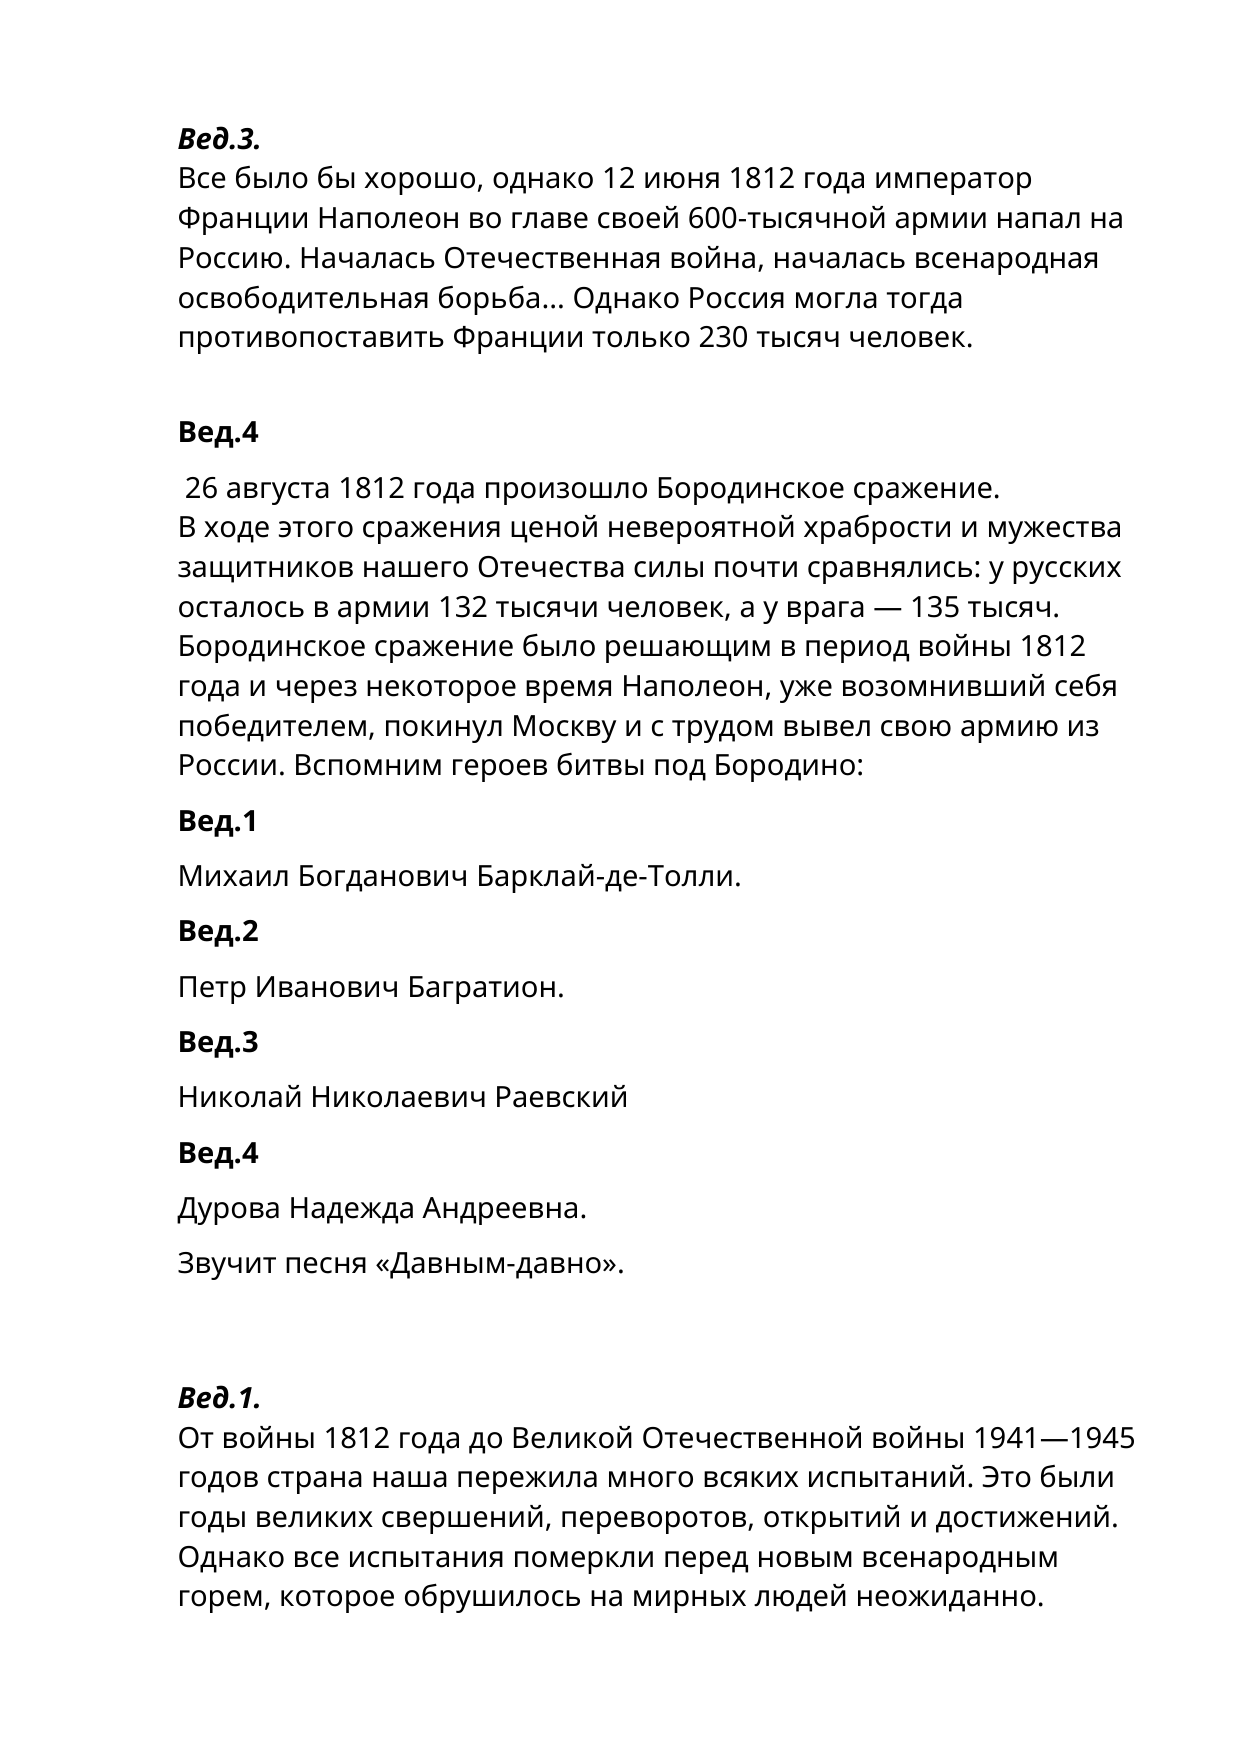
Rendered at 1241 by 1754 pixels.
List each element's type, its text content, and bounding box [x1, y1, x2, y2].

text Дурова Надежда Андреевна. [177, 1187, 1152, 1227]
text Вед.4 [177, 372, 1152, 451]
text 26 августа 1812 года произошло Бородинское сражение. В ходе этого сражения ценой невероятной храбрости и мужества защитников нашего Отечества силы почти сравнялись: у русских осталось в армии 132 тысячи человек, а у врага — 135 тысяч. Бородинское сражение было решающим в период войны 1812 года и через некоторое время Наполеон, уже возомнивший себя победителем, покинул Москву и с трудом вывел свою армию из России. Вспомним героев битвы под Бородино: [177, 467, 1152, 784]
text Николай Николаевич Раевский [177, 1077, 1152, 1116]
text Вед.3 [177, 1021, 1152, 1061]
text Петр Иванович Багратион. [177, 966, 1152, 1006]
text Михаил Богданович Барклай-де-Толли. [177, 855, 1152, 895]
text Вед.4 [177, 1132, 1152, 1172]
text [177, 118, 1152, 356]
text Звучит песня «Давным-давно». [177, 1242, 1152, 1282]
text Вед.2 [177, 911, 1152, 950]
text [177, 1298, 1152, 1615]
text Вед.1 [177, 800, 1152, 840]
